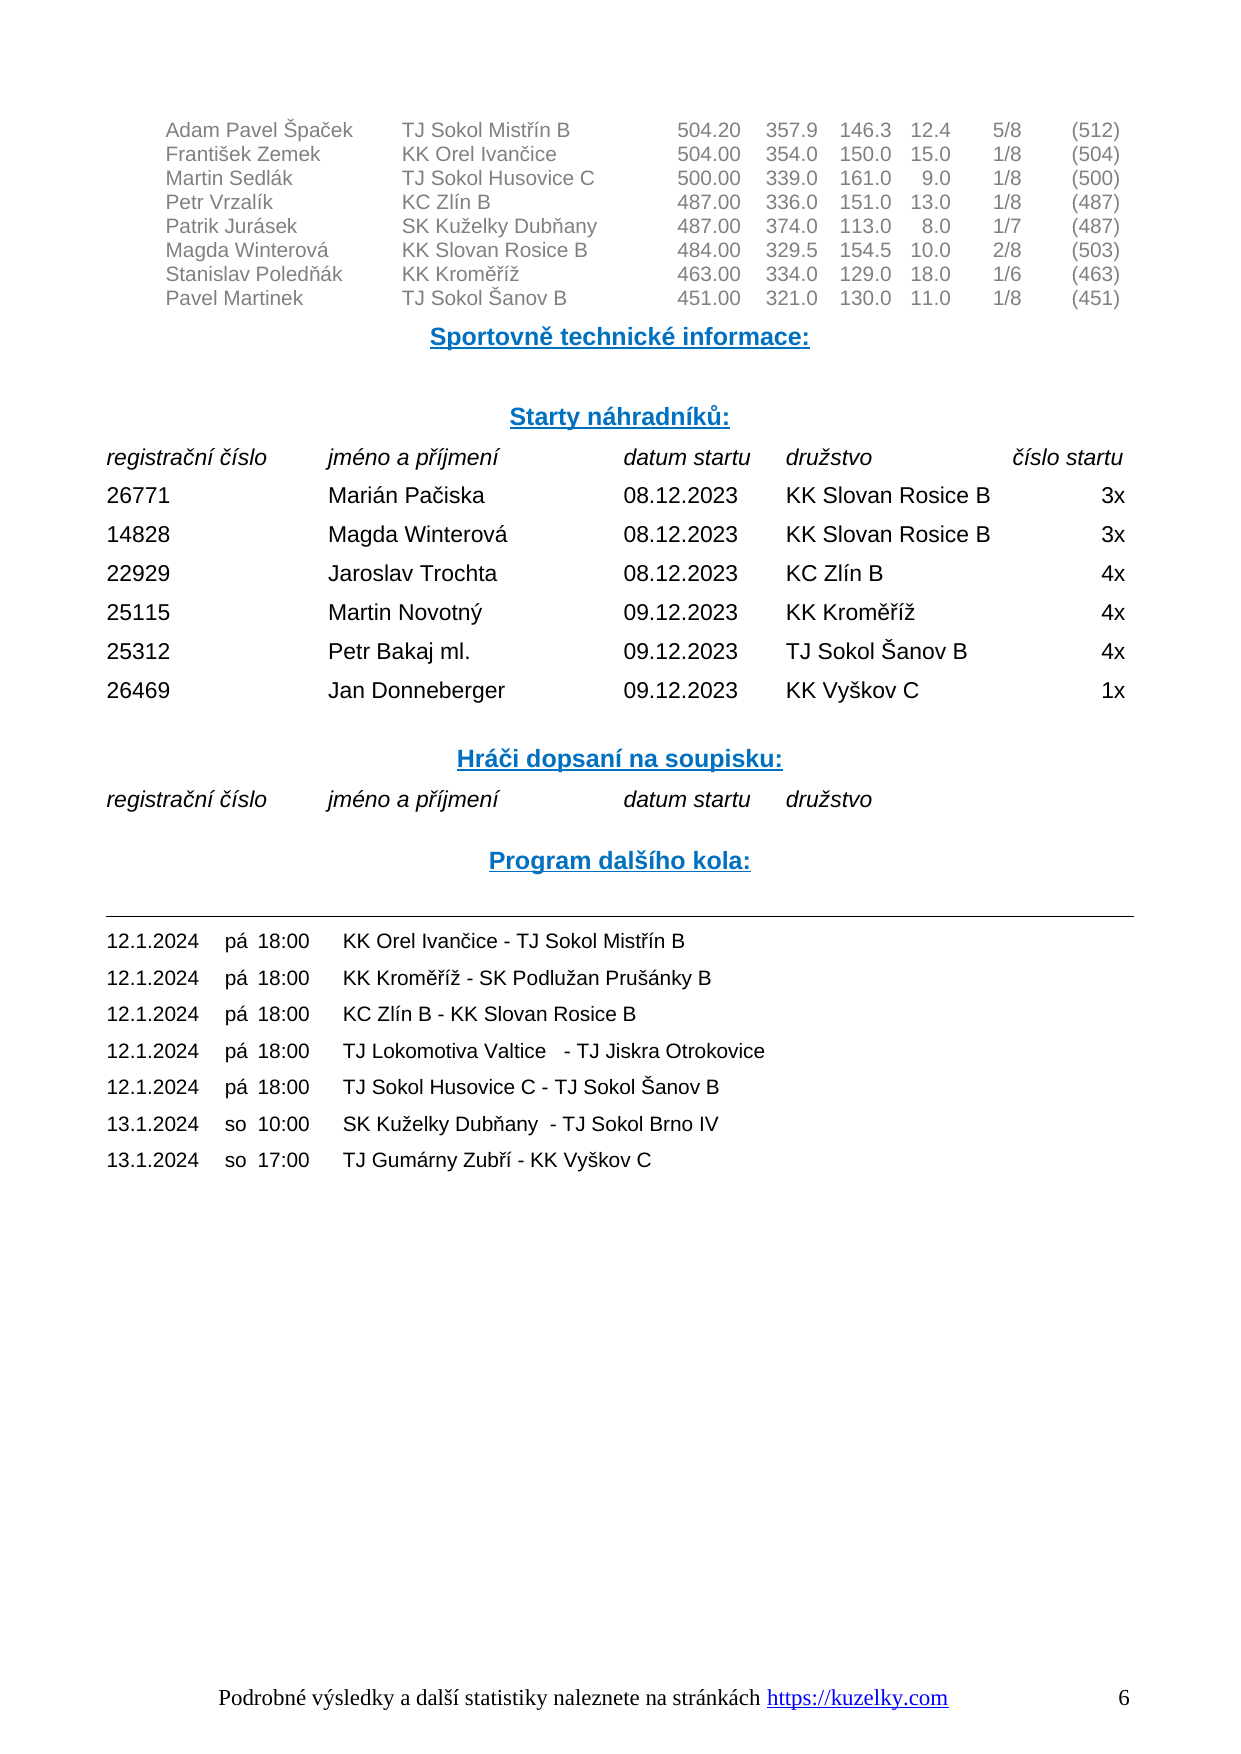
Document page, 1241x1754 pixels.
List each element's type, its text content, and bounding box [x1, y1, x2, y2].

text 12.1.2024 pá 18:00 TJ Lokomotiva Valtice - TJ Jiskra Otrokovice [106, 1039, 1134, 1063]
text 12.1.2024 pá 18:00 KC Zlín B - KK Slovan Rosice B [106, 1002, 1134, 1026]
text Program dalšího kola: [94, 846, 1145, 875]
text 12.1.2024 pá 18:00 KK Kroměříž - SK Podlužan Prušánky B [106, 966, 1134, 990]
text 12.1.2024 pá 18:00 KK Orel Ivančice - TJ Sokol Mistřín B [106, 929, 1134, 953]
text 13.1.2024 so 10:00 SK Kuželky Dubňany - TJ Sokol Brno IV [106, 1112, 1134, 1136]
text 14828 Magda Winterová 08.12.2023 KK Slovan Rosice B 3x [106, 521, 1134, 548]
text 26771 Marián Pačiska 08.12.2023 KK Slovan Rosice B 3x [106, 482, 1134, 509]
text 25312 Petr Bakaj ml. 09.12.2023 TJ Sokol Šanov B 4x [106, 638, 1134, 664]
text 13.1.2024 so 17:00 TJ Gumárny Zubří - KK Vyškov C [106, 1148, 1134, 1172]
text Magda Winterová KK Slovan Rosice B 484.00 329.5 154.5 10.0 2/8 (503) [106, 238, 1134, 262]
text registrační číslo jméno a příjmení datum startu družstvo [106, 786, 1134, 812]
text Sportovně technické informace: [94, 322, 1145, 351]
text Hráči dopsaní na soupisku: [94, 716, 1145, 773]
text 26469 Jan Donneberger 09.12.2023 KK Vyškov C 1x [106, 677, 1134, 703]
text Patrik Jurásek SK Kuželky Dubňany 487.00 374.0 113.0 8.0 1/7 (487) [106, 214, 1134, 238]
text Pavel Martinek TJ Sokol Šanov B 451.00 321.0 130.0 11.0 1/8 (451) [106, 286, 1134, 310]
text Stanislav Poledňák KK Kroměříž 463.00 334.0 129.0 18.0 1/6 (463) [106, 262, 1134, 286]
text Petr Vrzalík KC Zlín B 487.00 336.0 151.0 13.0 1/8 (487) [106, 190, 1134, 214]
text 22929 Jaroslav Trochta 08.12.2023 KC Zlín B 4x [106, 560, 1134, 587]
text Martin Sedlák TJ Sokol Husovice C 500.00 339.0 161.0 9.0 1/8 (500) [106, 166, 1134, 190]
text 12.1.2024 pá 18:00 TJ Sokol Husovice C - TJ Sokol Šanov B [106, 1075, 1134, 1099]
text Starty náhradníků: [94, 402, 1145, 431]
text Adam Pavel Špaček TJ Sokol Mistřín B 504.20 357.9 146.3 12.4 5/8 (512) [106, 118, 1134, 142]
text registrační číslo jméno a příjmení datum startu družstvo číslo startu [106, 444, 1134, 470]
text František Zemek KK Orel Ivančice 504.00 354.0 150.0 15.0 1/8 (504) [106, 142, 1134, 166]
text 25115 Martin Novotný 09.12.2023 KK Kroměříž 4x [106, 599, 1134, 625]
